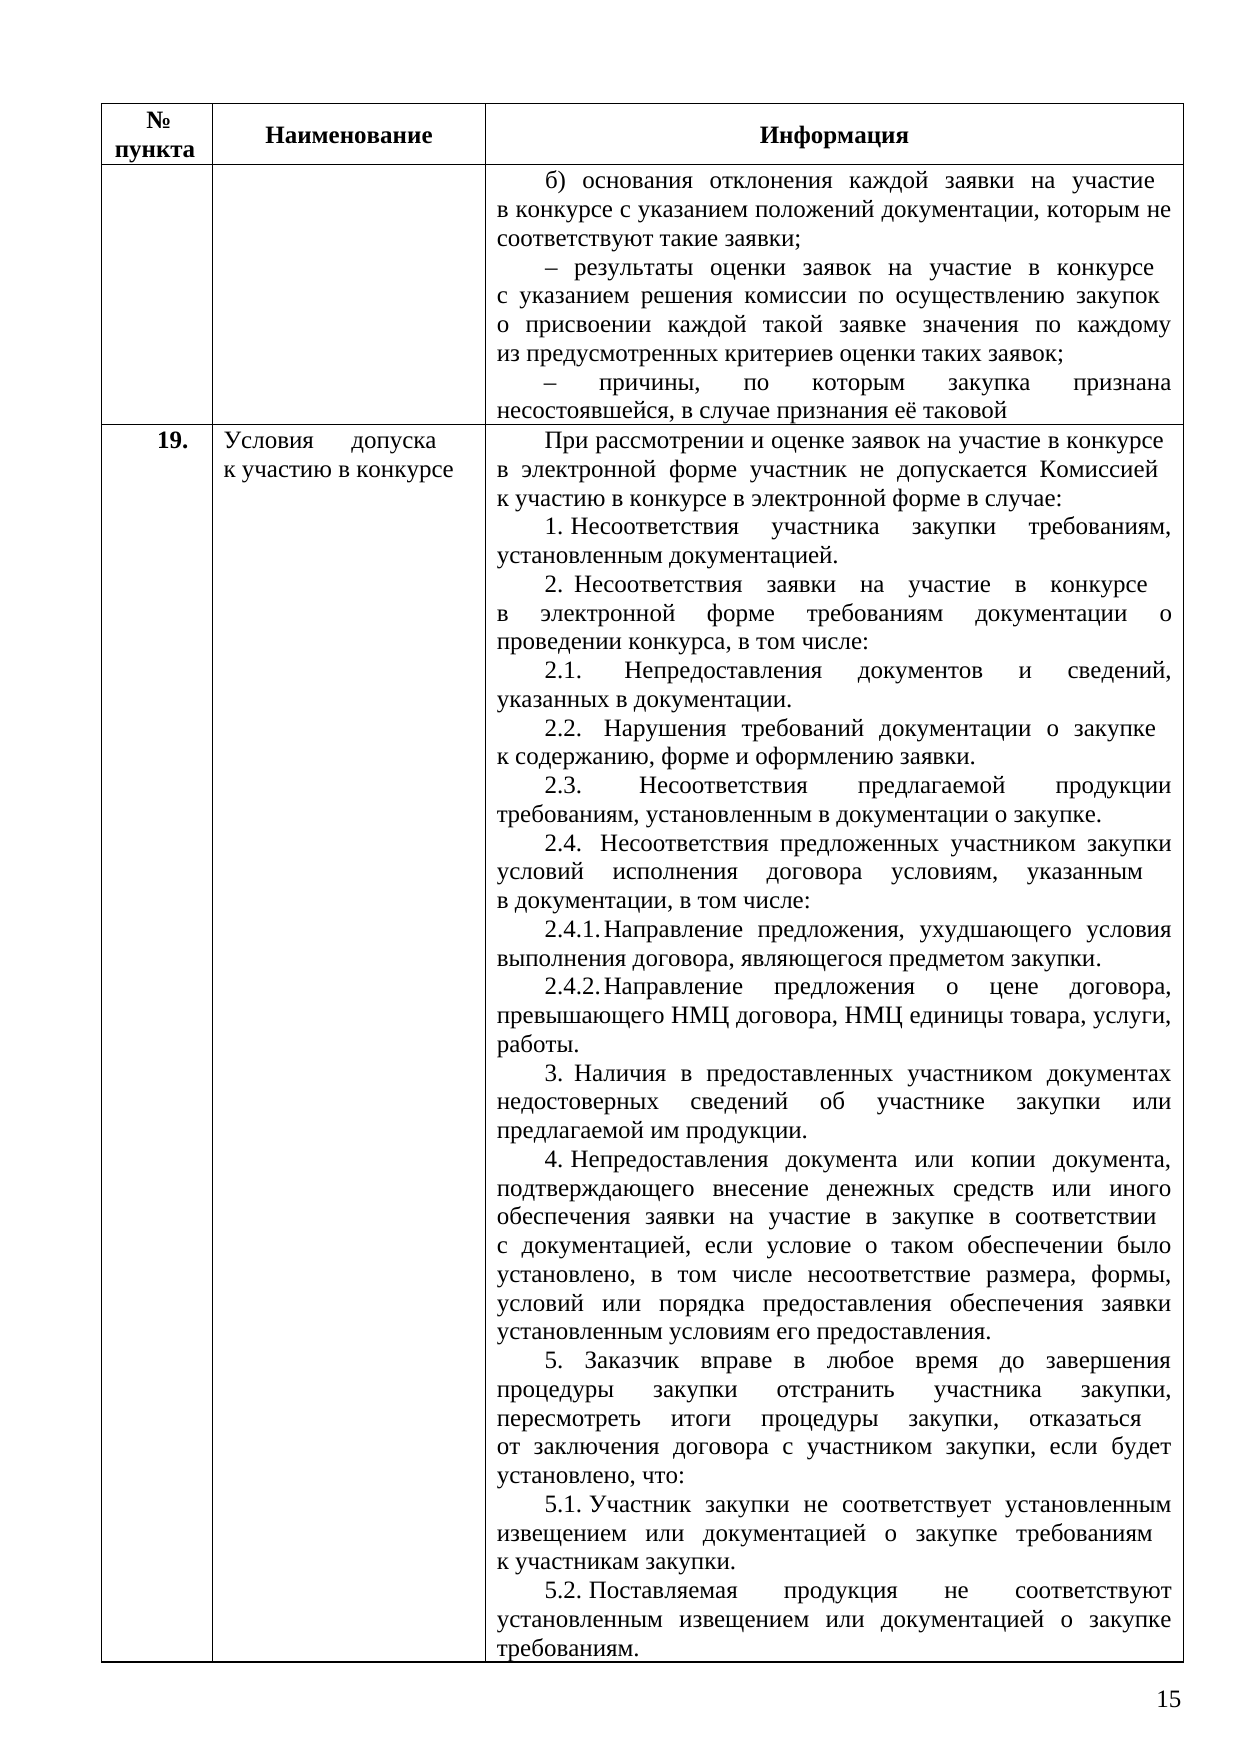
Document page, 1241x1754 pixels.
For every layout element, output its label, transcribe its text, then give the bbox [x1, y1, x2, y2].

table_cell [213, 165, 485, 424]
table_header Информация [486, 104, 1183, 164]
table_cell [102, 165, 212, 424]
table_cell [486, 165, 1183, 424]
table_header Наименование [213, 104, 485, 164]
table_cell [486, 425, 1183, 1661]
table_cell Условия допуска к участию в конкурсе [213, 425, 485, 1661]
table_cell [102, 425, 212, 1661]
table_header № пункта [102, 104, 212, 164]
